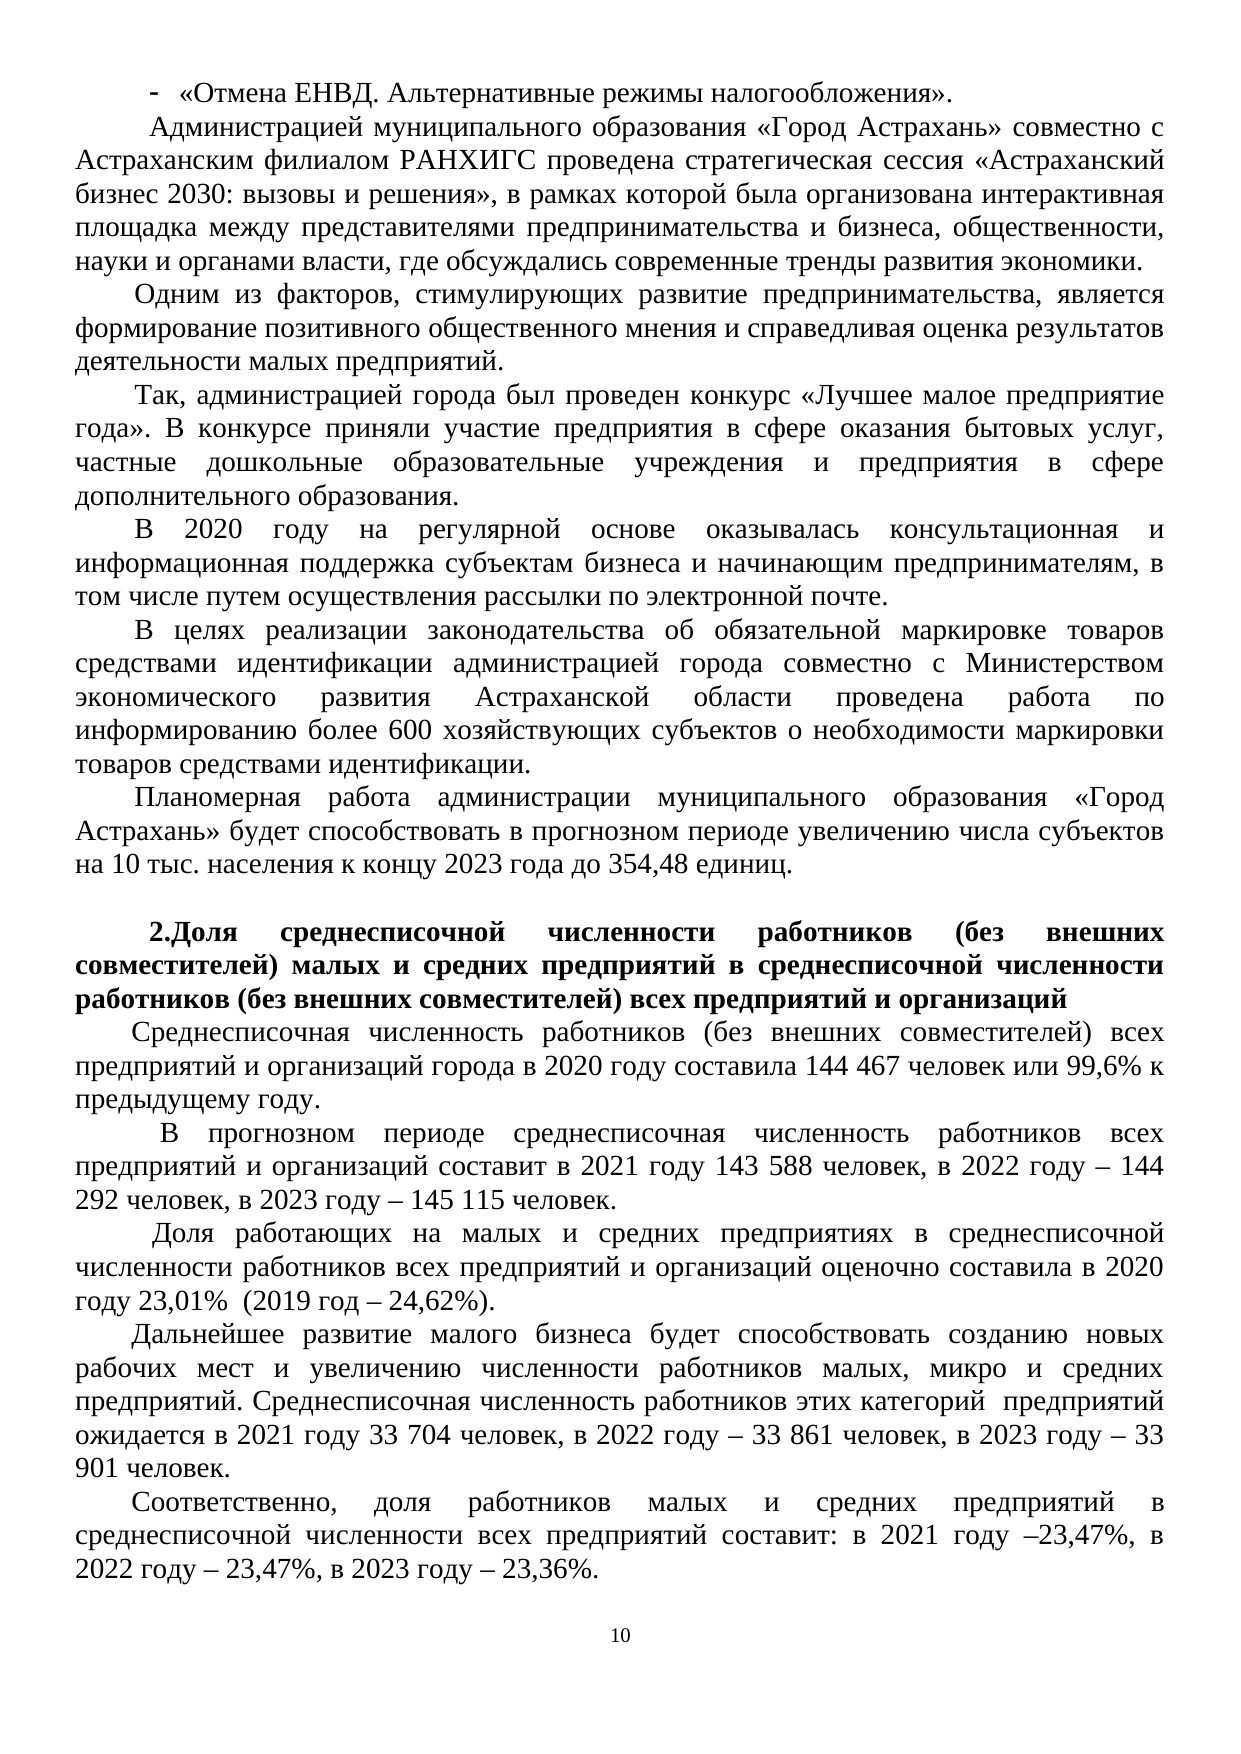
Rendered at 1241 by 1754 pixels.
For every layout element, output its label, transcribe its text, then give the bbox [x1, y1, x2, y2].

text Администрацией муниципального образования «Город Астрахань» совместно с Астраханским филиалом РАНХИГС проведена стратегическая сессия «Астраханский бизнес 2030: вызовы и решения», в рамках которой была организована интерактивная площадка между представителями предпринимательства и бизнеса, общественности, науки и органами власти, где обсуждались современные тренды развития экономики. [75, 109, 1165, 276]
text Так, администрацией города был проведен конкурс «Лучшее малое предприятие года». В конкурсе приняли участие предприятия в сфере оказания бытовых услуг, частные дошкольные образовательные учреждения и предприятия в сфере дополнительного образования. [75, 377, 1165, 511]
text Дальнейшее развитие малого бизнеса будет способствовать созданию новых рабочих мест и увеличению численности работников малых, микро и средних предприятий. Среднесписочная численность работников этих категорий предприятий ожидается в 2021 году 33 704 человек, в 2022 году – 33 861 человек, в 2023 году – 33 901 человек. [75, 1316, 1165, 1484]
text Соответственно, доля работников малых и средних предприятий в среднесписочной численности всех предприятий составит: в 2021 году –23,47%, в 2022 году – 23,47%, в 2023 году – 23,36%. [75, 1484, 1165, 1584]
text 2.Доля среднесписочной численности работников (без внешних совместителей) малых и средних предприятий в среднесписочной численности работников (без внешних совместителей) всех предприятий и организаций [75, 914, 1165, 1014]
text В прогнозном периоде среднесписочная численность работников всех предприятий и организаций составит в 2021 году 143 588 человек, в 2022 году – 144 292 человек, в 2023 году – 145 115 человек. [75, 1115, 1165, 1216]
text Среднесписочная численность работников (без внешних совместителей) всех предприятий и организаций города в 2020 году составила 144 467 человек или 99,6% к предыдущему году. [75, 1014, 1165, 1115]
list «Отмена ЕНВД. Альтернативные режимы налогообложения». [75, 75, 1165, 109]
text Доля работающих на малых и средних предприятиях в среднесписочной численности работников всех предприятий и организаций оценочно составила в 2020 году 23,01% (2019 год – 24,62%). [75, 1216, 1165, 1316]
text Планомерная работа администрации муниципального образования «Город Астрахань» будет способствовать в прогнозном периоде увеличению числа субъектов на 10 тыс. населения к концу 2023 года до 354,48 единиц. [75, 779, 1165, 880]
text Одним из факторов, стимулирующих развитие предпринимательства, является формирование позитивного общественного мнения и справедливая оценка результатов деятельности малых предприятий. [75, 276, 1165, 377]
text В целях реализации законодательства об обязательной маркировке товаров средствами идентификации администрацией города совместно с Министерством экономического развития Астраханской области проведена работа по информированию более 600 хозяйствующих субъектов о необходимости маркировки товаров средствами идентификации. [75, 612, 1165, 779]
text В 2020 году на регулярной основе оказывалась консультационная и информационная поддержка субъектам бизнеса и начинающим предпринимателям, в том числе путем осуществления рассылки по электронной почте. [75, 511, 1165, 612]
